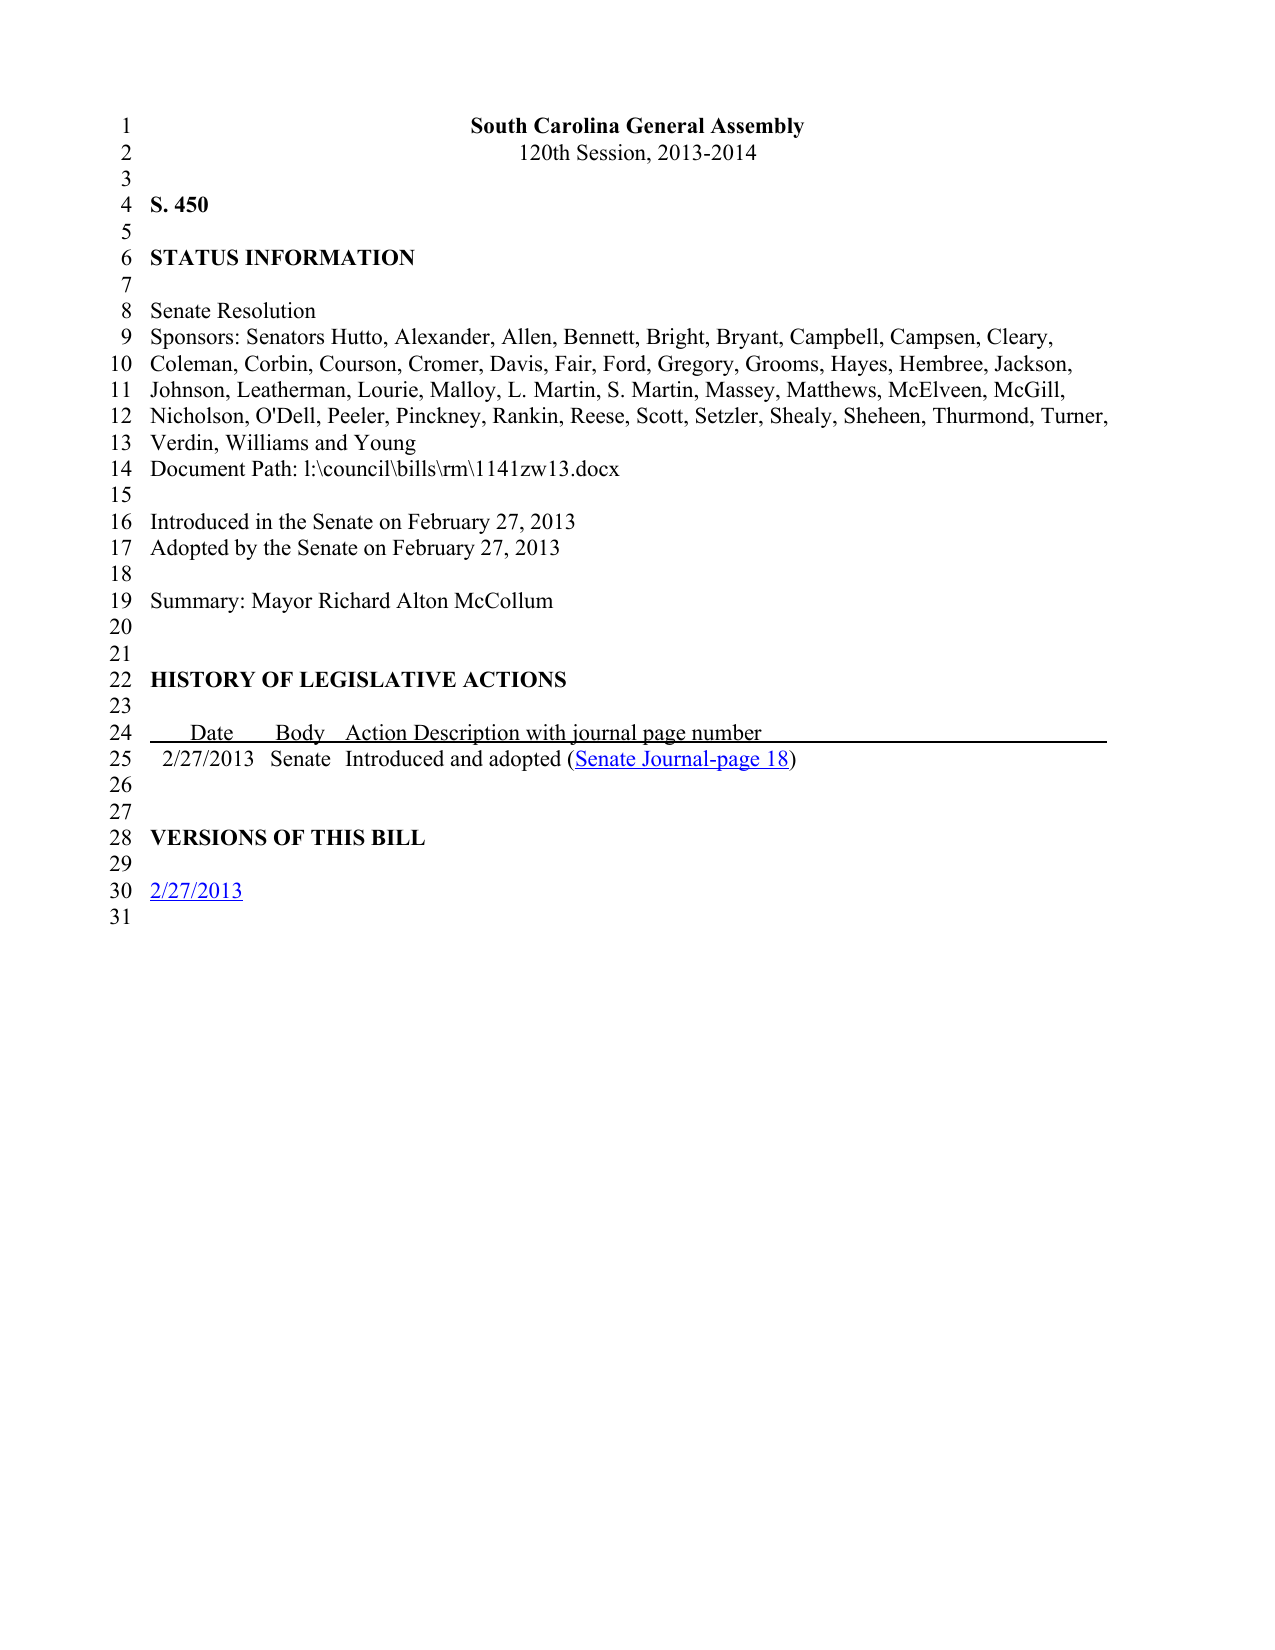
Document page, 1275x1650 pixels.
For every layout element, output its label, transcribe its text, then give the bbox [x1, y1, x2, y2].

text VERSIONS OF THIS BILL [150, 824, 1125, 850]
text S. 450 [150, 192, 1125, 218]
text Date Body Action Description with journal page number [150, 719, 1125, 745]
text Introduced in the Senate on February 27, 2013 [150, 508, 1125, 534]
text 2/27/2013 Senate Introduced and adopted (Senate Journal-page 18) [150, 745, 1125, 771]
text Adopted by the Senate on February 27, 2013 [150, 534, 1125, 561]
text 2/27/2013 [150, 877, 1125, 903]
text South Carolina General Assembly [150, 112, 1125, 139]
text Summary: Mayor Richard Alton McCollum [150, 587, 1125, 613]
text Senate Resolution [150, 297, 1125, 323]
text 120th Session, 2013-2014 [150, 139, 1125, 165]
text STATUS INFORMATION [150, 244, 1125, 271]
text Document Path: l:\council\bills\rm\1141zw13.docx [150, 455, 1125, 481]
text Sponsors: Senators Hutto, Alexander, Allen, Bennett, Bright, Bryant, Campbell, Campsen, Cleary, Coleman, Corbin, Courson, Cromer, Davis, Fair, Ford, Gregory, Grooms, Hayes, Hembree, Jackson, Johnson, Leatherman, Lourie, Malloy, L. Martin, S. Martin, Massey, Matthews, McElveen, McGill, Nicholson, O'Dell, Peeler, Pinckney, Rankin, Reese, Scott, Setzler, Shealy, Sheheen, Thurmond, Turner, Verdin, Williams and Young [150, 323, 1125, 455]
text HISTORY OF LEGISLATIVE ACTIONS [150, 666, 1125, 692]
